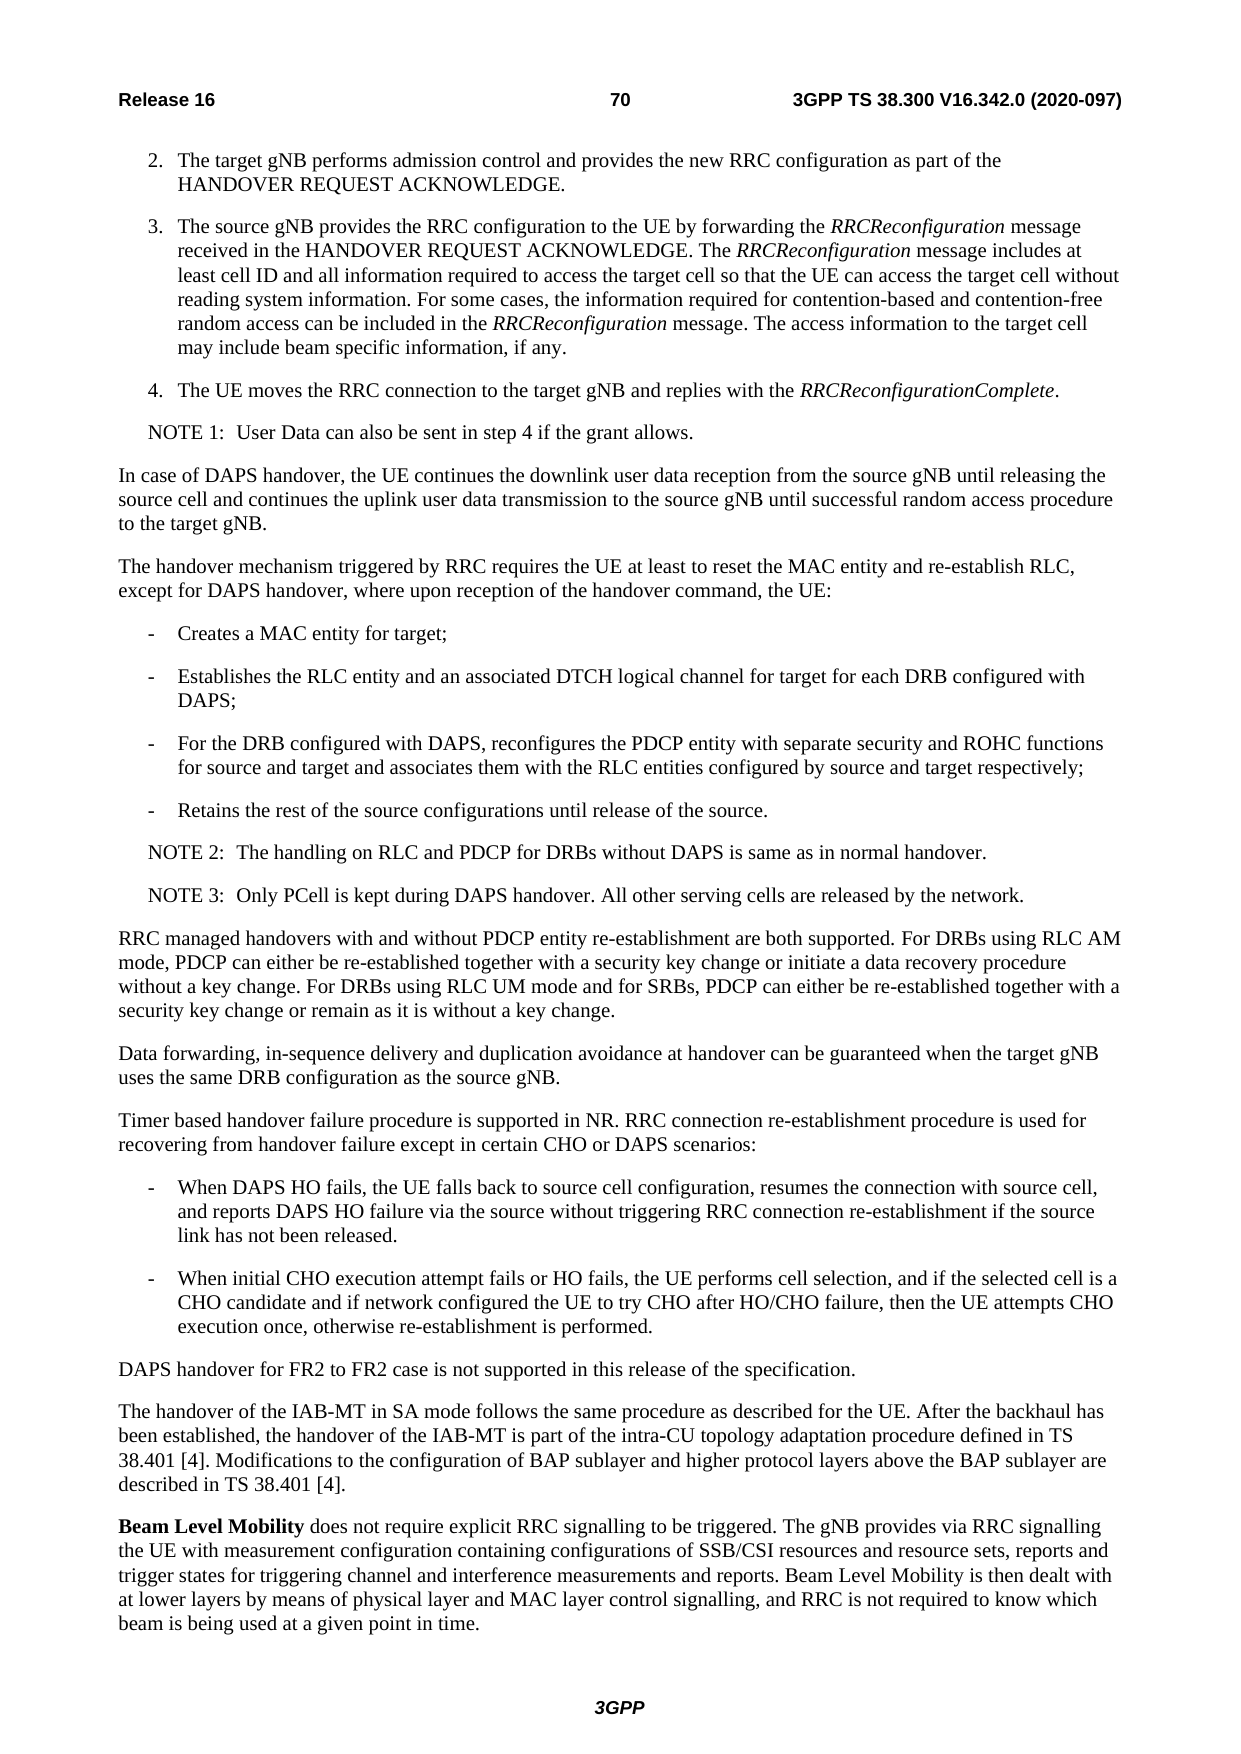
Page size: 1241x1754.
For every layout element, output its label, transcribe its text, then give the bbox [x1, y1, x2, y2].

text Data forwarding, in-sequence delivery and duplication avoidance at handover can be guaranteed when the target gNB uses the same DRB configuration as the source gNB. [118, 1041, 1122, 1089]
text In case of DAPS handover, the UE continues the downlink user data reception from the source gNB until releasing the source cell and continues the uplink user data transmission to the source gNB until successful random access procedure to the target gNB. [118, 463, 1122, 535]
text Beam Level Mobility does not require explicit RRC signalling to be triggered. The gNB provides via RRC signalling the UE with measurement configuration containing configurations of SSB/CSI resources and resource sets, reports and trigger states for triggering channel and interference measurements and reports. Beam Level Mobility is then dealt with at lower layers by means of physical layer and MAC layer control signalling, and RRC is not required to know which beam is being used at a given point in time. [118, 1514, 1122, 1635]
text - For the DRB configured with DAPS, reconfigures the PDCP entity with separate security and ROHC functions for source and target and associates them with the RLC entities configured by source and target respectively; [148, 731, 1122, 779]
text - Retains the rest of the source configurations until release of the source. [148, 797, 1122, 822]
text The handover of the IAB-MT in SA mode follows the same procedure as described for the UE. After the backhaul has been established, the handover of the IAB-MT is part of the intra-CU topology adaptation procedure defined in TS 38.401 [4]. Modifications to the configuration of BAP sublayer and higher protocol layers above the BAP sublayer are described in TS 38.401 [4]. [118, 1399, 1122, 1496]
text 4. The UE moves the RRC connection to the target gNB and replies with the RRCReconfigurationComplete. [148, 377, 1122, 402]
text 2. The target gNB performs admission control and provides the new RRC configuration as part of the HANDOVER REQUEST ACKNOWLEDGE. [148, 147, 1122, 196]
text NOTE 2: The handling on RLC and PDCP for DRBs without DAPS is same as in normal handover. [148, 840, 1122, 864]
text The handover mechanism triggered by RRC requires the UE at least to reset the MAC entity and re-establish RLC, except for DAPS handover, where upon reception of the handover command, the UE: [118, 554, 1122, 602]
text NOTE 3: Only PCell is kept during DAPS handover. All other serving cells are released by the network. [148, 883, 1122, 907]
text DAPS handover for FR2 to FR2 case is not supported in this release of the specification. [118, 1357, 1122, 1381]
text - Establishes the RLC entity and an associated DTCH logical channel for target for each DRB configured with DAPS; [148, 664, 1122, 712]
text NOTE 1: User Data can also be sent in step 4 if the grant allows. [148, 420, 1122, 444]
text Timer based handover failure procedure is supported in NR. RRC connection re-establishment procedure is used for recovering from handover failure except in certain CHO or DAPS scenarios: [118, 1108, 1122, 1156]
text - When initial CHO execution attempt fails or HO fails, the UE performs cell selection, and if the selected cell is a CHO candidate and if network configured the UE to try CHO after HO/CHO failure, then the UE attempts CHO execution once, otherwise re-establishment is performed. [148, 1266, 1122, 1338]
text - When DAPS HO fails, the UE falls back to source cell configuration, resumes the connection with source cell, and reports DAPS HO failure via the source without triggering RRC connection re-establishment if the source link has not been released. [148, 1175, 1122, 1247]
text 3. The source gNB provides the RRC configuration to the UE by forwarding the RRCReconfiguration message received in the HANDOVER REQUEST ACKNOWLEDGE. The RRCReconfiguration message includes at least cell ID and all information required to access the target cell so that the UE can access the target cell without reading system information. For some cases, the information required for contention-based and contention-free random access can be included in the RRCReconfiguration message. The access information to the target cell may include beam specific information, if any. [148, 214, 1122, 359]
text - Creates a MAC entity for target; [148, 621, 1122, 645]
text RRC managed handovers with and without PDCP entity re-establishment are both supported. For DRBs using RLC AM mode, PDCP can either be re-established together with a security key change or initiate a data recovery procedure without a key change. For DRBs using RLC UM mode and for SRBs, PDCP can either be re-established together with a security key change or remain as it is without a key change. [118, 926, 1122, 1022]
